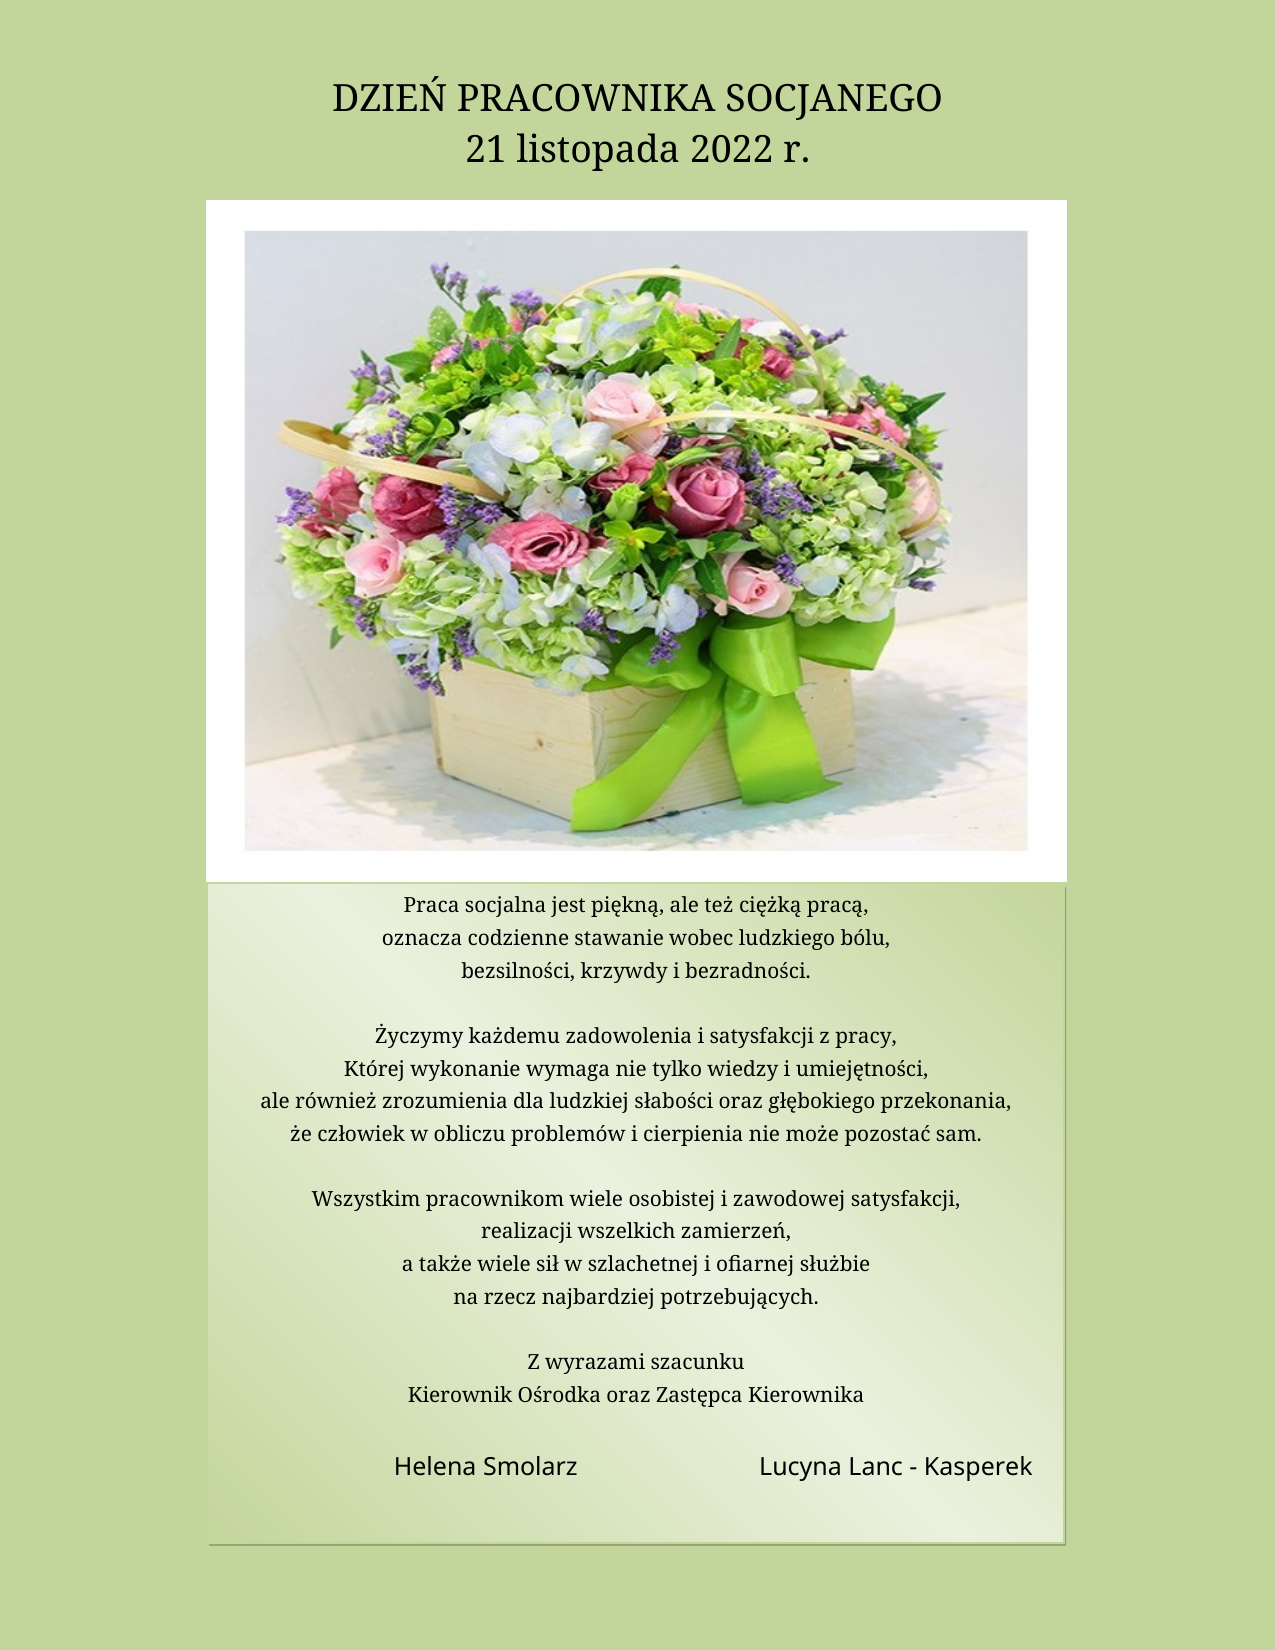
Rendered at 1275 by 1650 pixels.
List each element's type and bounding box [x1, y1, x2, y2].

picture [206, 200, 1067, 882]
